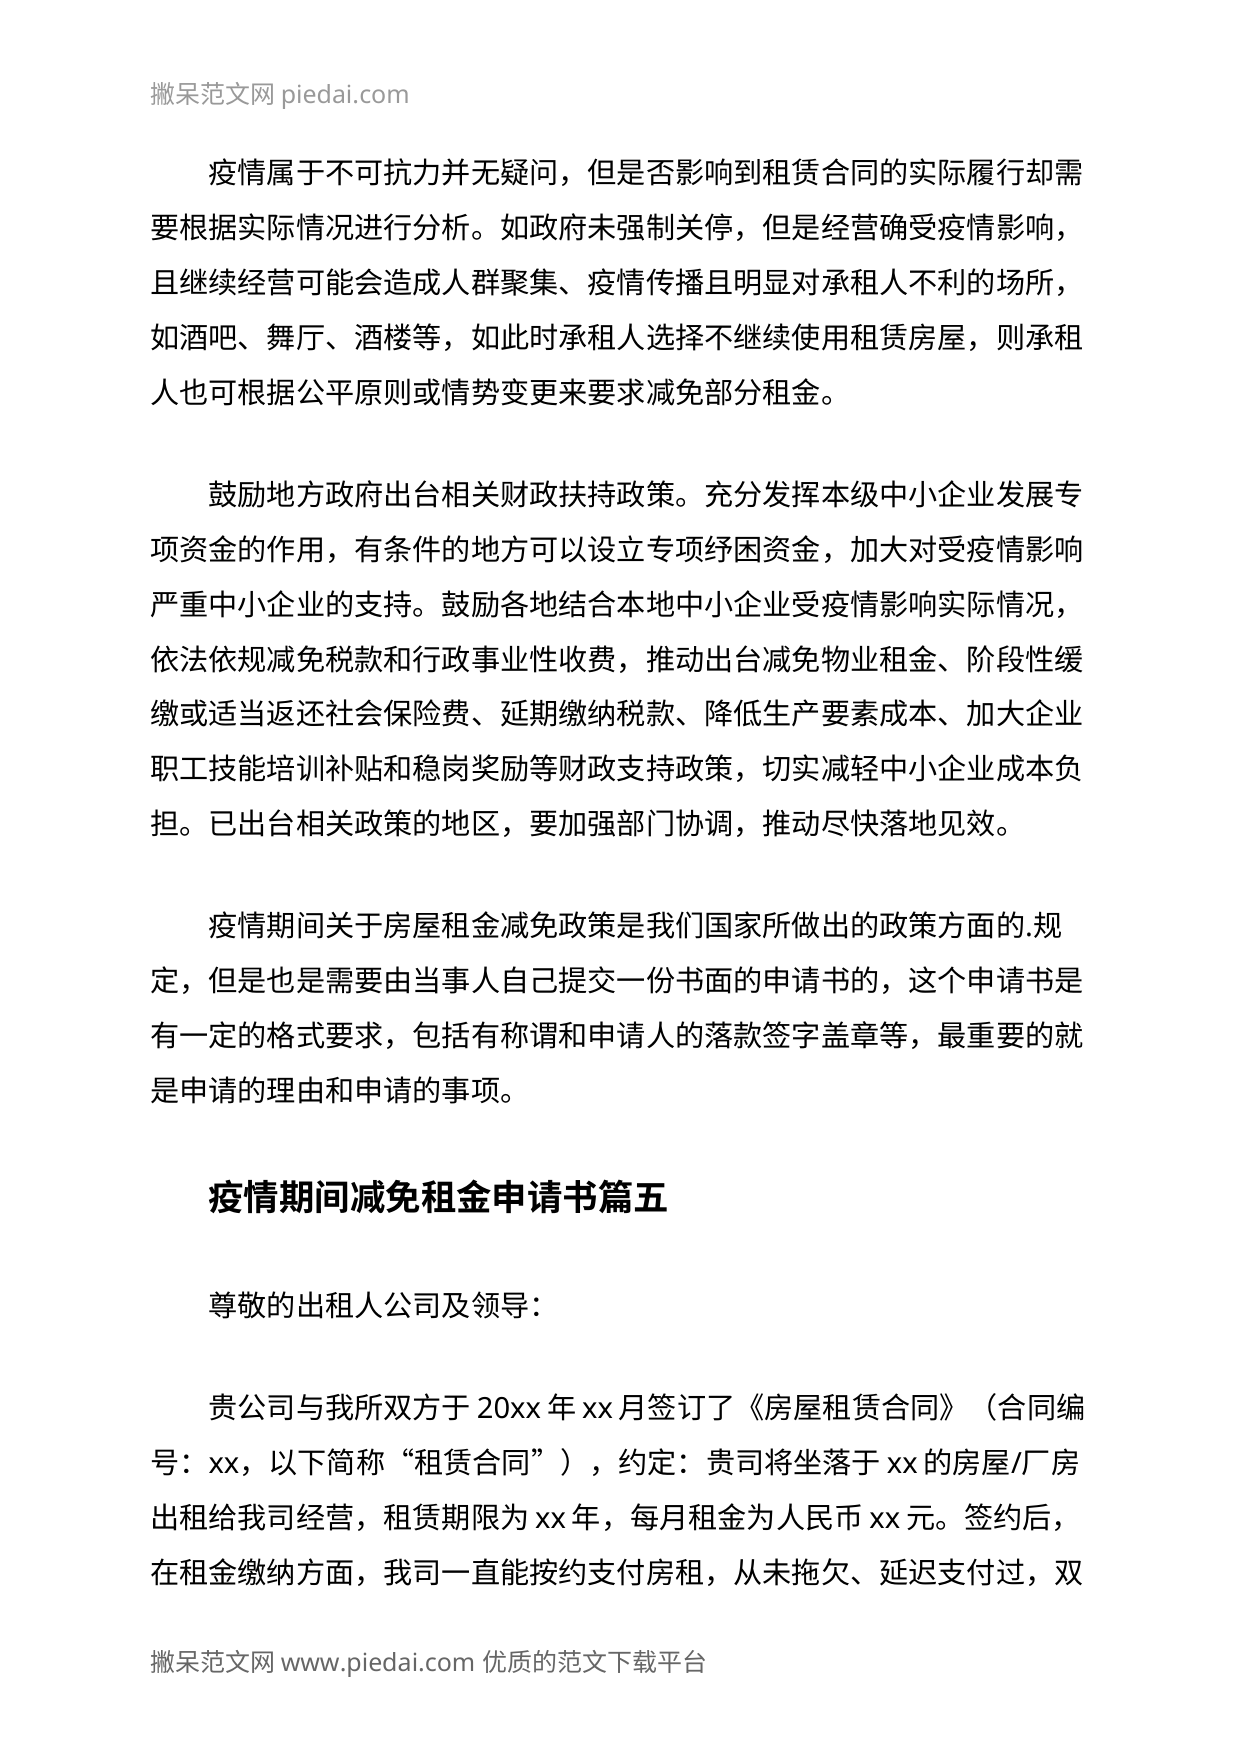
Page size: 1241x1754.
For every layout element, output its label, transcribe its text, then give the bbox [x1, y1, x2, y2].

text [150, 1384, 1090, 1592]
text 疫情期间关于房屋租金减免政策是我们国家所做出的政策方面的.规定，但是也是需要由当事人自己提交一份书面的申请书的，这个申请书是有一定的格式要求，包括有称谓和申请人的落款签字盖章等，最重要的就是申请的理由和申请的事项。 [150, 902, 1090, 1109]
text 疫情期间减免租金申请书篇五 [150, 1169, 1090, 1220]
text 尊敬的出租人公司及领导： [150, 1282, 1090, 1325]
text 疫情属于不可抗力并无疑问，但是否影响到租赁合同的实际履行却需要根据实际情况进行分析。如政府未强制关停，但是经营确受疫情影响，且继续经营可能会造成人群聚集、疫情传播且明显对承租人不利的场所，如酒吧、舞厅、酒楼等，如此时承租人选择不继续使用租赁房屋，则承租人也可根据公平原则或情势变更来要求减免部分租金。 [150, 150, 1090, 412]
text 鼓励地方政府出台相关财政扶持政策。充分发挥本级中小企业发展专项资金的作用，有条件的地方可以设立专项纾困资金，加大对受疫情影响严重中小企业的支持。鼓励各地结合本地中小企业受疫情影响实际情况，依法依规减免税款和行政事业性收费，推动出台减免物业租金、阶段性缓缴或适当返还社会保险费、延期缴纳税款、降低生产要素成本、加大企业职工技能培训补贴和稳岗奖励等财政支持政策，切实减轻中小企业成本负担。已出台相关政策的地区，要加强部门协调，推动尽快落地见效。 [150, 471, 1090, 843]
